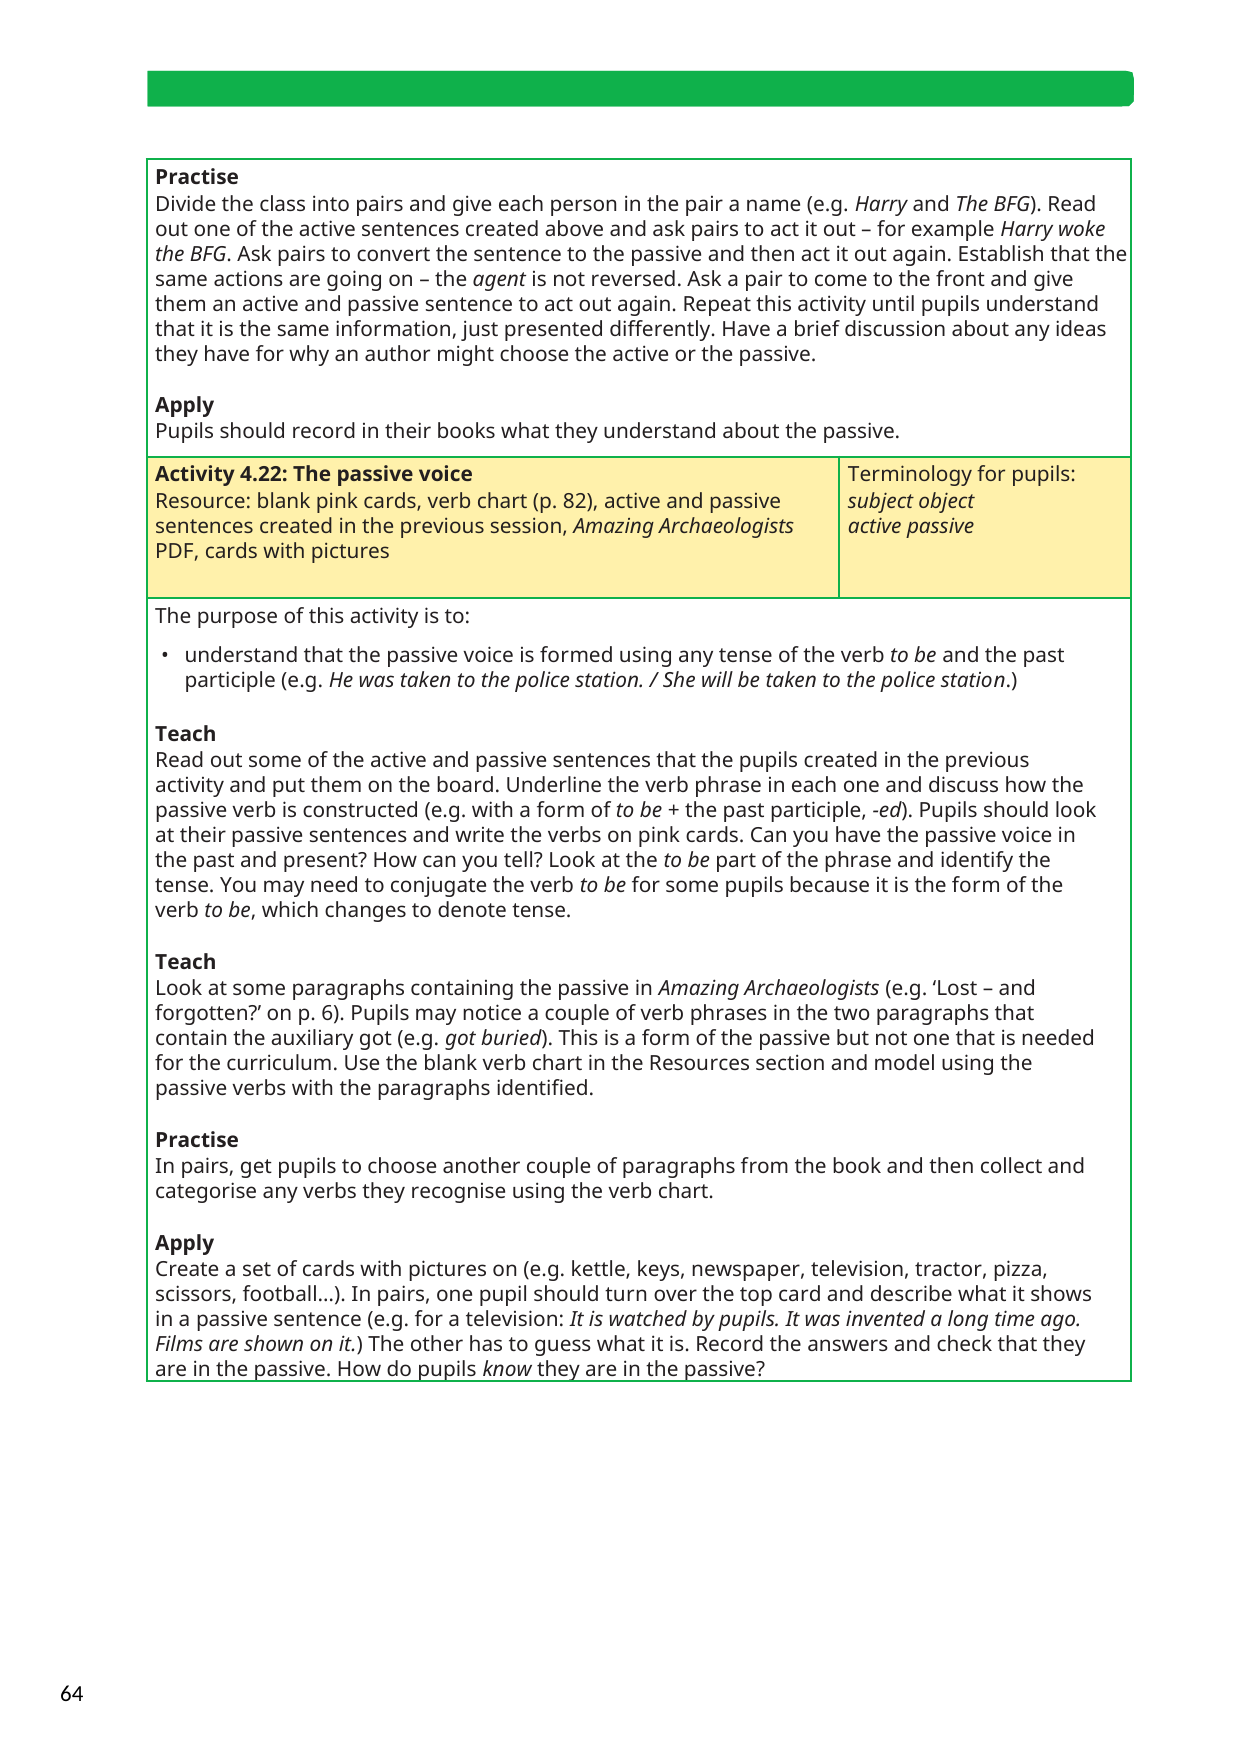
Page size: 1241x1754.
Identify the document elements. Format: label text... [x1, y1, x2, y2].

table_cell Activity 4.22: The passive voice Resource: blank pink cards, verb chart (p. 82), active and passive sentences created in the previous session, Amazing Archaeologists PDF, cards with pictures [148, 458, 838, 597]
table_cell Terminology for pupils: subject object active passive [840, 458, 1130, 597]
table_header Practise Divide the class into pairs and give each person in the pair a name (e.g. Harry and The BFG). Read out one of the active sentences created above and ask pairs to act it out – for example Harry woke the BFG. Ask pairs to convert the sentence to the passive and then act it out again. Establish that the same actions are going on – the agent is not reversed. Ask a pair to come to the front and give them an active and passive sentence to act out again. Repeat this activity until pupils understand that it is the same information, just presented differently. Have a brief discussion about any ideas they have for why an author might choose the active or the passive. Apply Pupils should record in their books what they understand about the passive. [148, 160, 1130, 456]
table_cell The purpose of this activity is to: understand that the passive voice is formed using any tense of the verb to be and the past participle (e.g. He was taken to the police station. / She will be taken to the police station.) Teach Read out some of the active and passive sentences that the pupils created in the previous activity and put them on the board. Underline the verb phrase in each one and discuss how the passive verb is constructed (e.g. with a form of to be + the past participle, -ed). Pupils should look at their passive sentences and write the verbs on pink cards. Can you have the passive voice in the past and present? How can you tell? Look at the to be part of the phrase and identify the tense. You may need to conjugate the verb to be for some pupils because it is the form of the verb to be, which changes to denote tense. Teach Look at some paragraphs containing the passive in Amazing Archaeologists (e.g. ‘Lost – and forgotten?’ on p. 6). Pupils may notice a couple of verb phrases in the two paragraphs that contain the auxiliary got (e.g. got buried). This is a form of the passive but not one that is needed for the curriculum. Use the blank verb chart in the Resources section and model using the passive verbs with the paragraphs identified. Practise In pairs, get pupils to choose another couple of paragraphs from the book and then collect and categorise any verbs they recognise using the verb chart. Apply Create a set of cards with pictures on (e.g. kettle, keys, newspaper, television, tractor, pizza, scissors, football…). In pairs, one pupil should turn over the top card and describe what it shows in a passive sentence (e.g. for a television: It is watched by pupils. It was invented a long time ago. Films are shown on it.) The other has to guess what it is. Record the answers and check that they are in the passive. How do pupils know they are in the passive? [148, 599, 1130, 1380]
